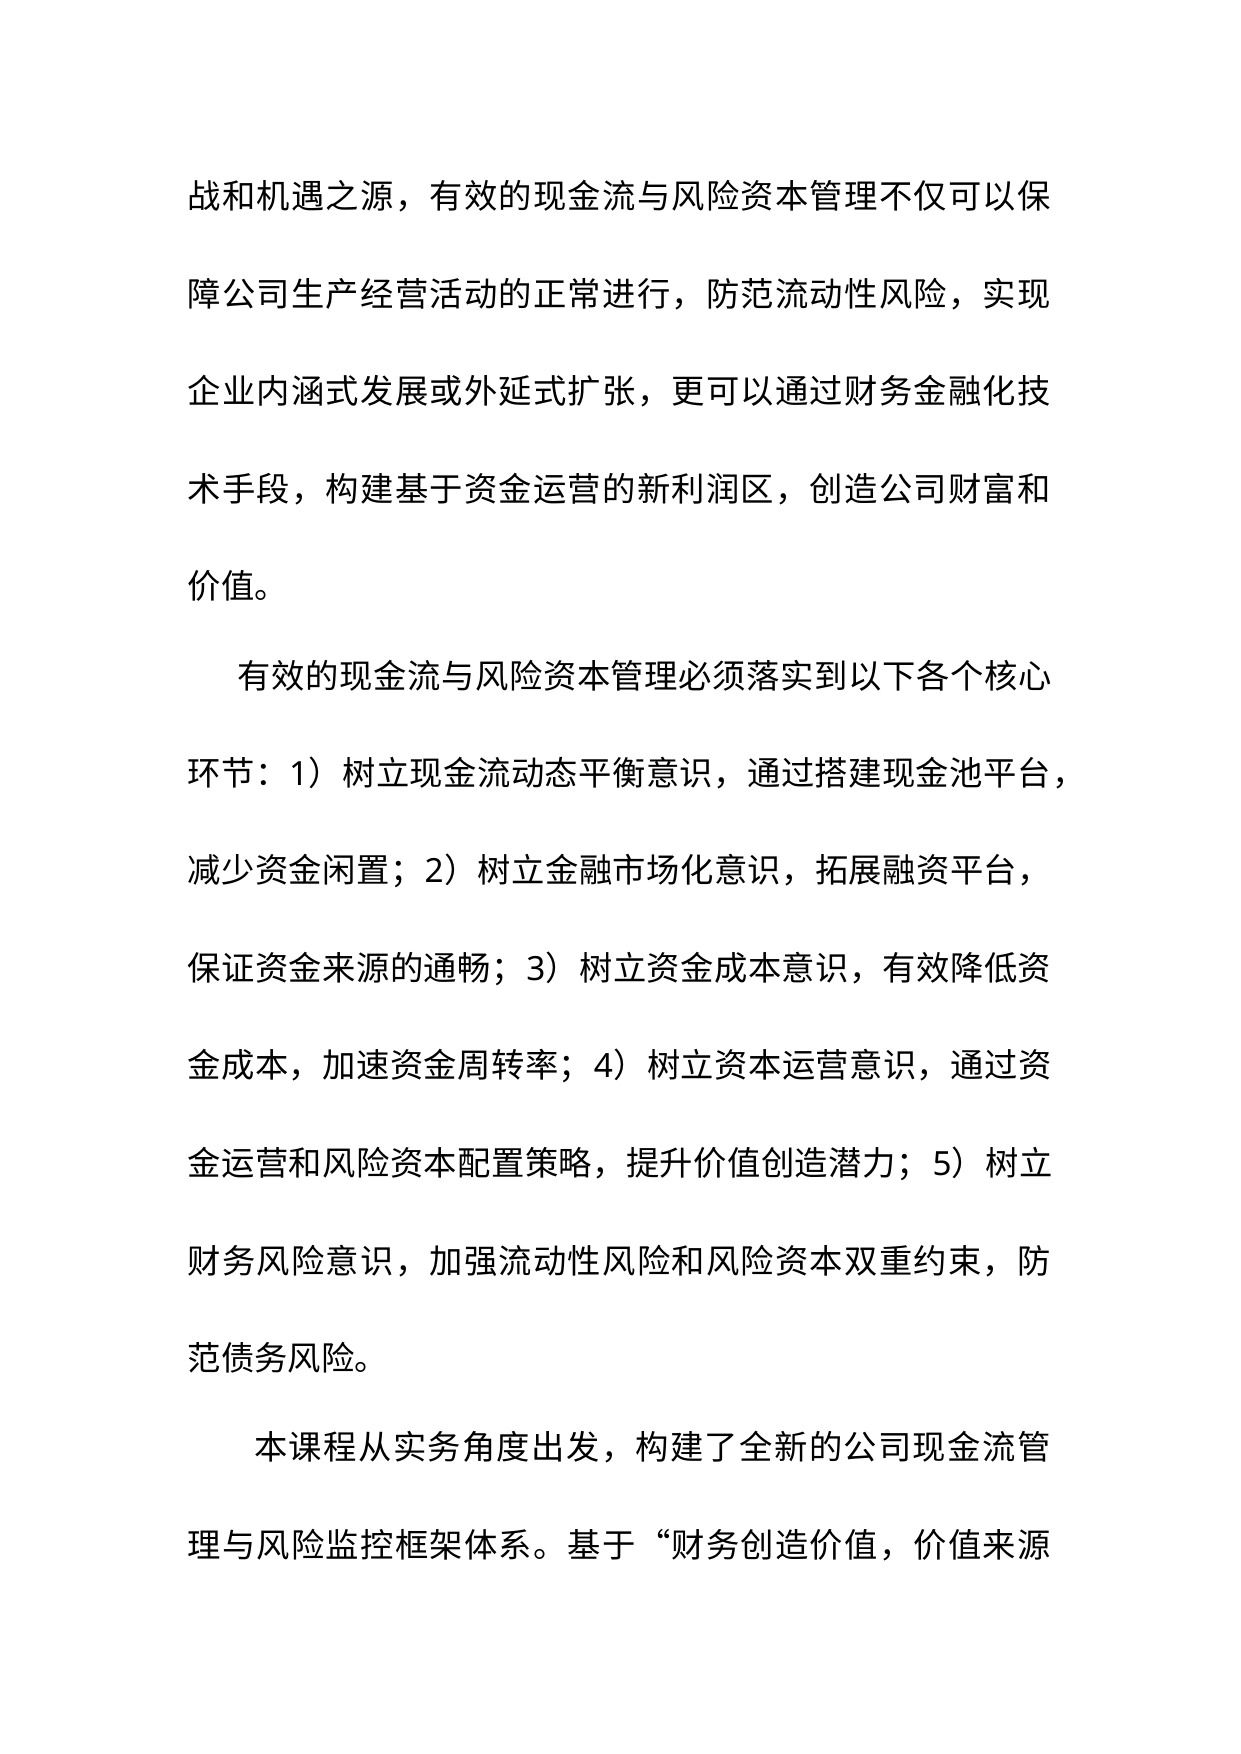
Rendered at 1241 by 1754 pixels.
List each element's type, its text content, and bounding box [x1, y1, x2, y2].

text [187, 162, 1053, 617]
text 有效的现金流与风险资本管理必须落实到以下各个核心环节：1）树立现金流动态平衡意识，通过搭建现金池平台，减少资金闲置；2）树立金融市场化意识，拓展融资平台，保证资金来源的通畅；3）树立资金成本意识，有效降低资金成本，加速资金周转率；4）树立资本运营意识，通过资金运营和风险资本配置策略，提升价值创造潜力；5）树立财务风险意识，加强流动性风险和风险资本双重约束，防范债务风险。 [187, 641, 1053, 1388]
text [187, 1413, 1053, 1575]
